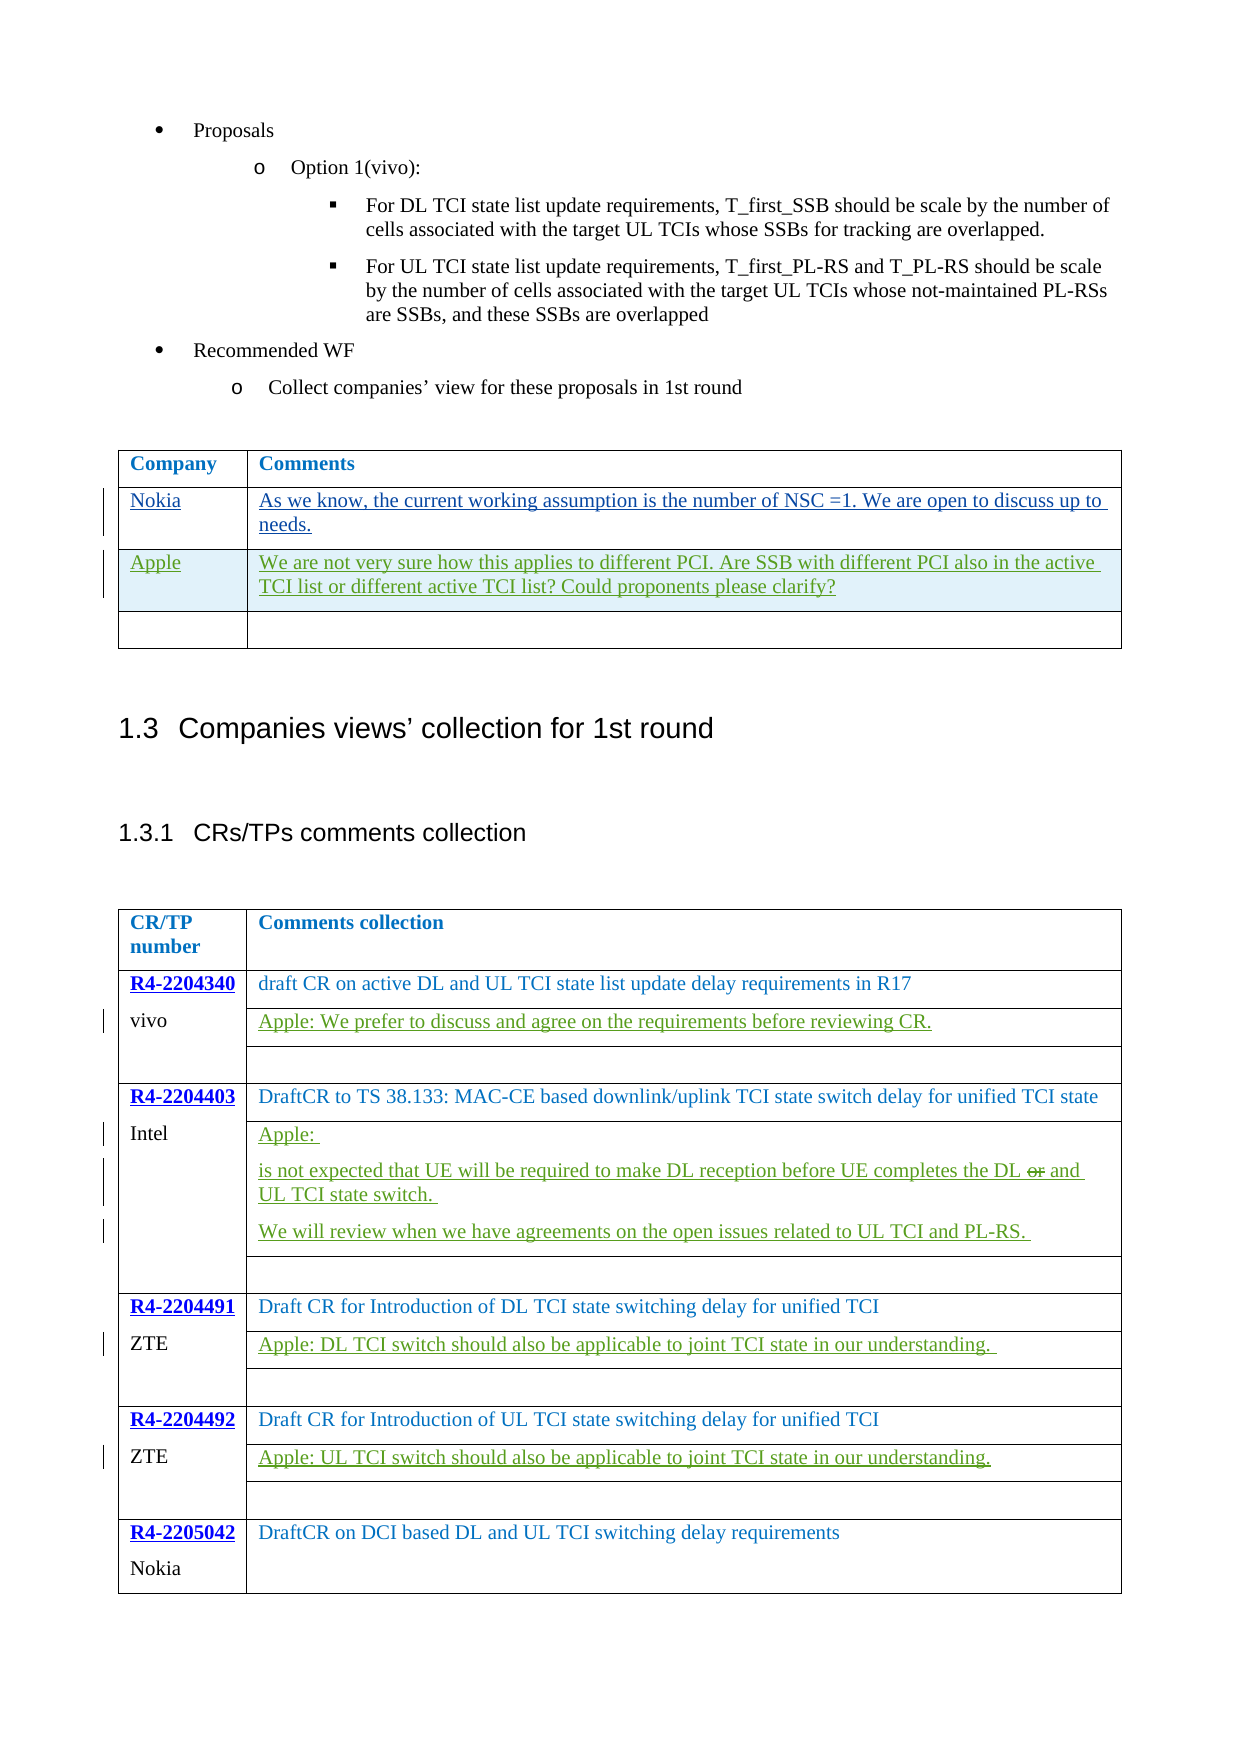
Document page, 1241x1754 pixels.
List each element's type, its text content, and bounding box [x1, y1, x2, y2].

list Proposals [156, 118, 1122, 142]
table_cell DraftCR on DCI based DL and UL TCI switching delay requirements [247, 1520, 1121, 1593]
table_cell [247, 1047, 1121, 1083]
table_cell [248, 488, 1121, 549]
list Recommended WF [156, 338, 1122, 362]
table_cell [247, 1257, 1121, 1293]
table_cell [247, 1482, 1121, 1519]
list For UL TCI state list update requirements, T_first_PL-RS and T_PL-RS should be scale by the number of cells associated with the target UL TCIs whose not-maintained PL-RSs are SSBs, and these SSBs are overlapped [328, 253, 1122, 326]
table_header CR/TP number [119, 910, 246, 970]
table_cell DraftCR to TS 38.133: MAC-CE based downlink/uplink TCI state switch delay for unified TCI state [247, 1084, 1121, 1121]
table_cell [247, 1369, 1121, 1406]
table_cell R4-2204492 ZTE [119, 1407, 246, 1519]
table_cell [119, 488, 247, 549]
table_cell R4-2205042 Nokia [119, 1520, 246, 1593]
table_cell [247, 1332, 1121, 1368]
table_cell Draft CR for Introduction of UL TCI state switching delay for unified TCI [247, 1407, 1121, 1443]
table_header Comments collection [247, 910, 1121, 970]
table_cell R4-2204491 ZTE [119, 1294, 246, 1406]
subtitle Companies views’ collection for 1st round [118, 711, 1122, 744]
table_cell R4-2204403 Intel [119, 1084, 246, 1293]
subtitle CRs/TPs comments collection [118, 818, 1122, 847]
list For DL TCI state list update requirements, T_first_SSB should be scale by the number of cells associated with the target UL TCIs whose SSBs for tracking are overlapped. [328, 193, 1122, 241]
table_cell R4-2204340 vivo [119, 971, 246, 1083]
table_cell [247, 1122, 1121, 1256]
table_cell [247, 1445, 1121, 1481]
table_cell draft CR on active DL and UL TCI state list update delay requirements in R17 [247, 971, 1121, 1008]
table_header Comments [248, 451, 1121, 487]
list Collect companies’ view for these proposals in 1st round [231, 375, 1122, 401]
table_cell [247, 1009, 1121, 1046]
table_header Company [119, 451, 247, 487]
table_cell [119, 612, 247, 648]
table_cell [248, 612, 1121, 648]
table_cell Draft CR for Introduction of DL TCI state switching delay for unified TCI [247, 1294, 1121, 1331]
list Option 1(vivo): [253, 155, 1122, 180]
